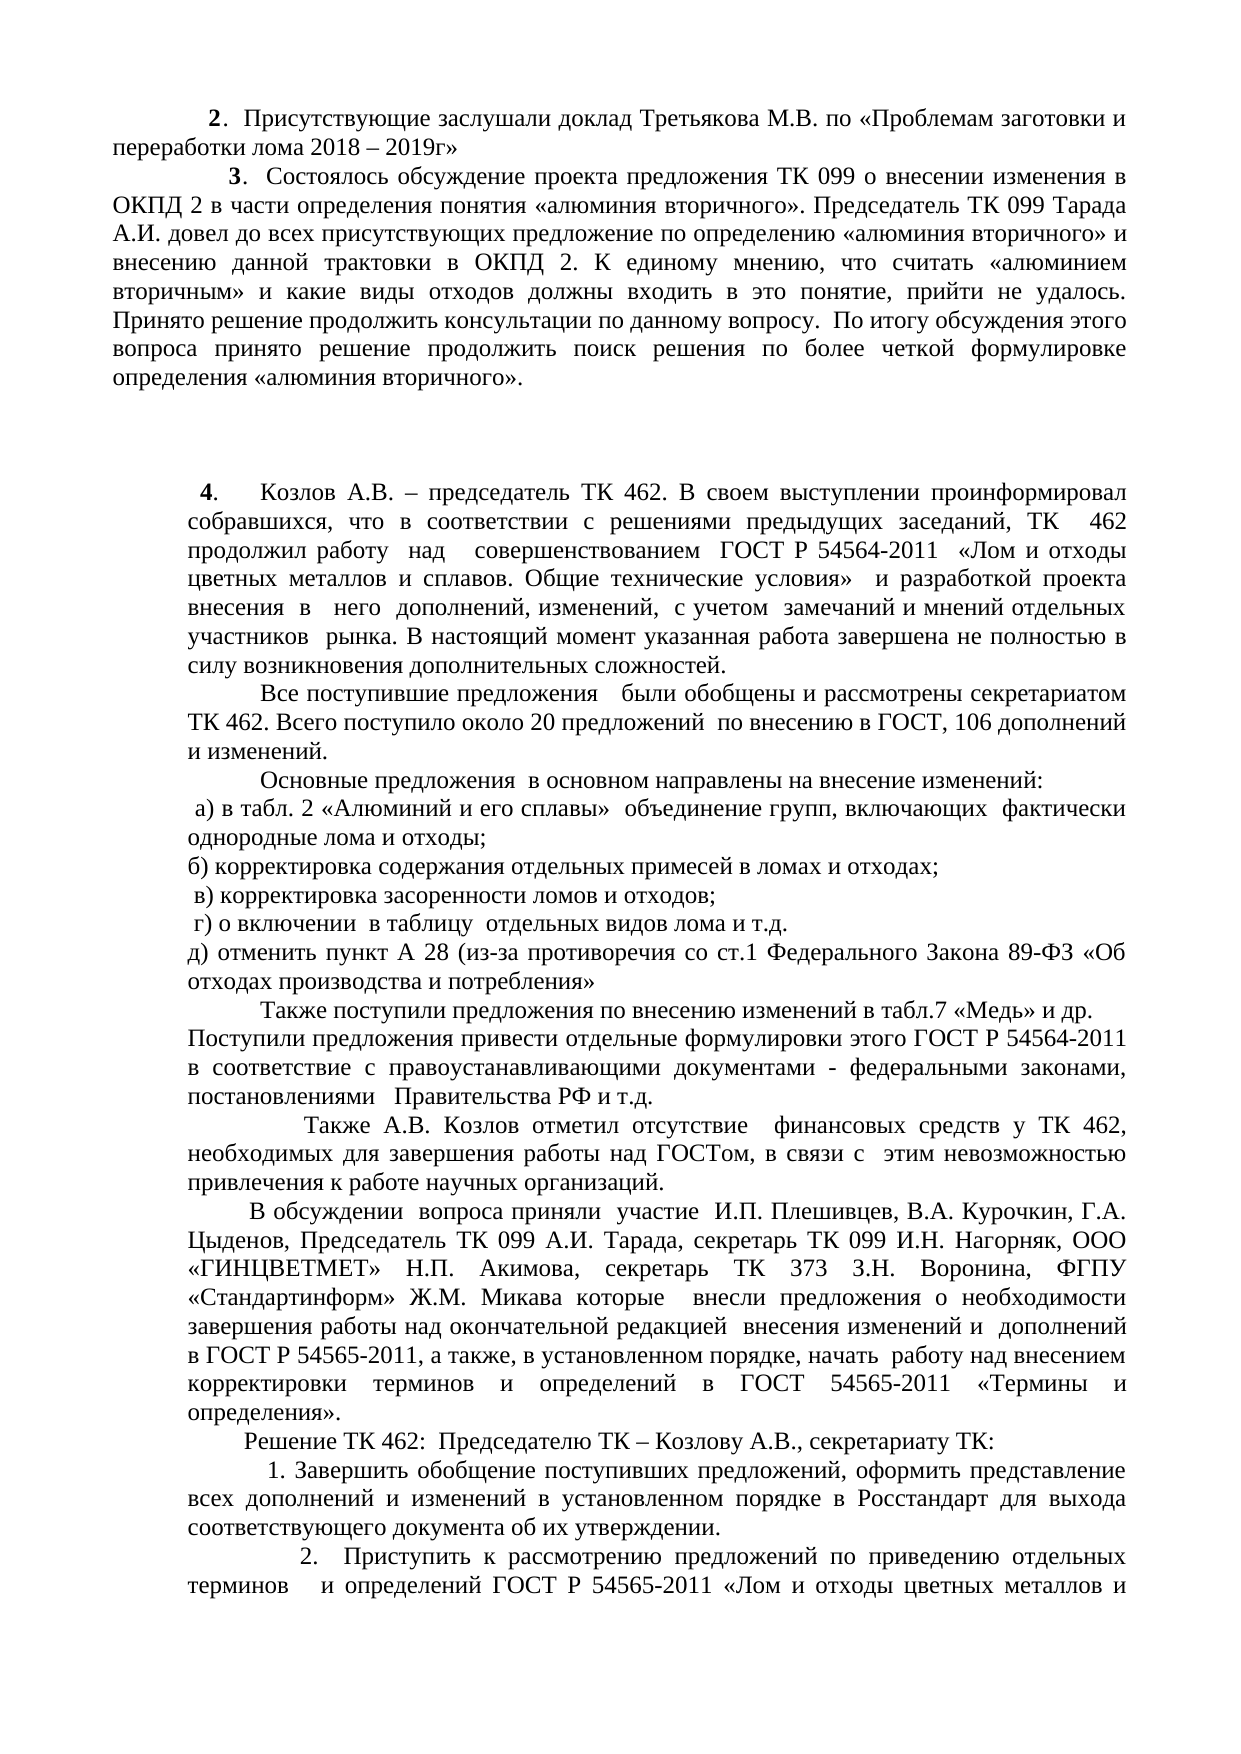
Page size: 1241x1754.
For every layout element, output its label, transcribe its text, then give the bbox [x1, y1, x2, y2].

list 1. Завершить обобщение поступивших предложений, оформить представление всех дополнений и изменений в установленном порядке в Росстандарт для выхода соответствующего документа об их утверждении. [187, 1455, 1128, 1541]
list д) отменить пункт А 28 (из-за противоречия со ст.1 Федерального Закона 89-ФЗ «Об отходах производства и потребления» [187, 937, 1128, 995]
list Все поступившие предложения были обобщены и рассмотрены секретариатом ТК 462. Всего поступило около 20 предложений по внесению в ГОСТ, 106 дополнений и изменений. [187, 678, 1128, 765]
text 2. Присутствующие заслушали доклад Третьякова М.В. по «Проблемам заготовки и переработки лома 2018 – 2019г» [112, 103, 1128, 161]
list г) о включении в таблицу отдельных видов лома и т.д. [187, 908, 1128, 937]
list б) корректировка содержания отдельных примесей в ломах и отходах; [187, 851, 1128, 880]
list Также поступили предложения по внесению изменений в табл.7 «Медь» и др. [187, 995, 1128, 1023]
list 4. Козлов А.В. – председатель ТК 462. В своем выступлении проинформировал собравшихся, что в соответствии с решениями предыдущих заседаний, ТК 462 продолжил работу над совершенствованием ГОСТ Р 54564-2011 «Лом и отходы цветных металлов и сплавов. Общие технические условия» и разработкой проекта внесения в него дополнений, изменений, с учетом замечаний и мнений отдельных участников рынка. В настоящий момент указанная работа завершена не полностью в силу возникновения дополнительных сложностей. [187, 477, 1128, 678]
list Решение ТК 462: Председателю ТК – Козлову А.В., секретариату ТК: [187, 1426, 1128, 1455]
list Поступили предложения привести отдельные формулировки этого ГОСТ Р 54564-2011 в соответствие с правоустанавливающими документами - федеральными законами, постановлениями Правительства РФ и т.д. [187, 1023, 1128, 1110]
list Основные предложения в основном направлены на внесение изменений: [187, 765, 1128, 793]
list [187, 1541, 1128, 1598]
list а) в табл. 2 «Алюминий и его сплавы» объединение групп, включающих фактически однородные лома и отходы; [187, 793, 1128, 851]
list Также А.В. Козлов отметил отсутствие финансовых средств у ТК 462, необходимых для завершения работы над ГОСТом, в связи с этим невозможностью привлечения к работе научных организаций. [187, 1110, 1128, 1196]
text 3. Состоялось обсуждение проекта предложения ТК 099 о внесении изменения в ОКПД 2 в части определения понятия «алюминия вторичного». Председатель ТК 099 Тарада А.И. довел до всех присутствующих предложение по определению «алюминия вторичного» и внесению данной трактовки в ОКПД 2. К единому мнению, что считать «алюминием вторичным» и какие виды отходов должны входить в это понятие, прийти не удалось. Принято решение продолжить консультации по данному вопросу. По итогу обсуждения этого вопроса принято решение продолжить поиск решения по более четкой формулировке определения «алюминия вторичного». [112, 161, 1128, 391]
list В обсуждении вопроса приняли участие И.П. Плешивцев, В.А. Курочкин, Г.А. Цыденов, Председатель ТК 099 А.И. Тарада, секретарь ТК 099 И.Н. Нагорняк, ООО «ГИНЦВЕТМЕТ» Н.П. Акимова, секретарь ТК 373 З.Н. Воронина, ФГПУ «Стандартинформ» Ж.М. Микава которые внесли предложения о необходимости завершения работы над окончательной редакцией внесения изменений и дополнений в ГОСТ Р 54565-2011, а также, в установленном порядке, начать работу над внесением корректировки терминов и определений в ГОСТ 54565-2011 «Термины и определения». [187, 1196, 1128, 1426]
list в) корректировка засоренности ломов и отходов; [187, 880, 1128, 908]
